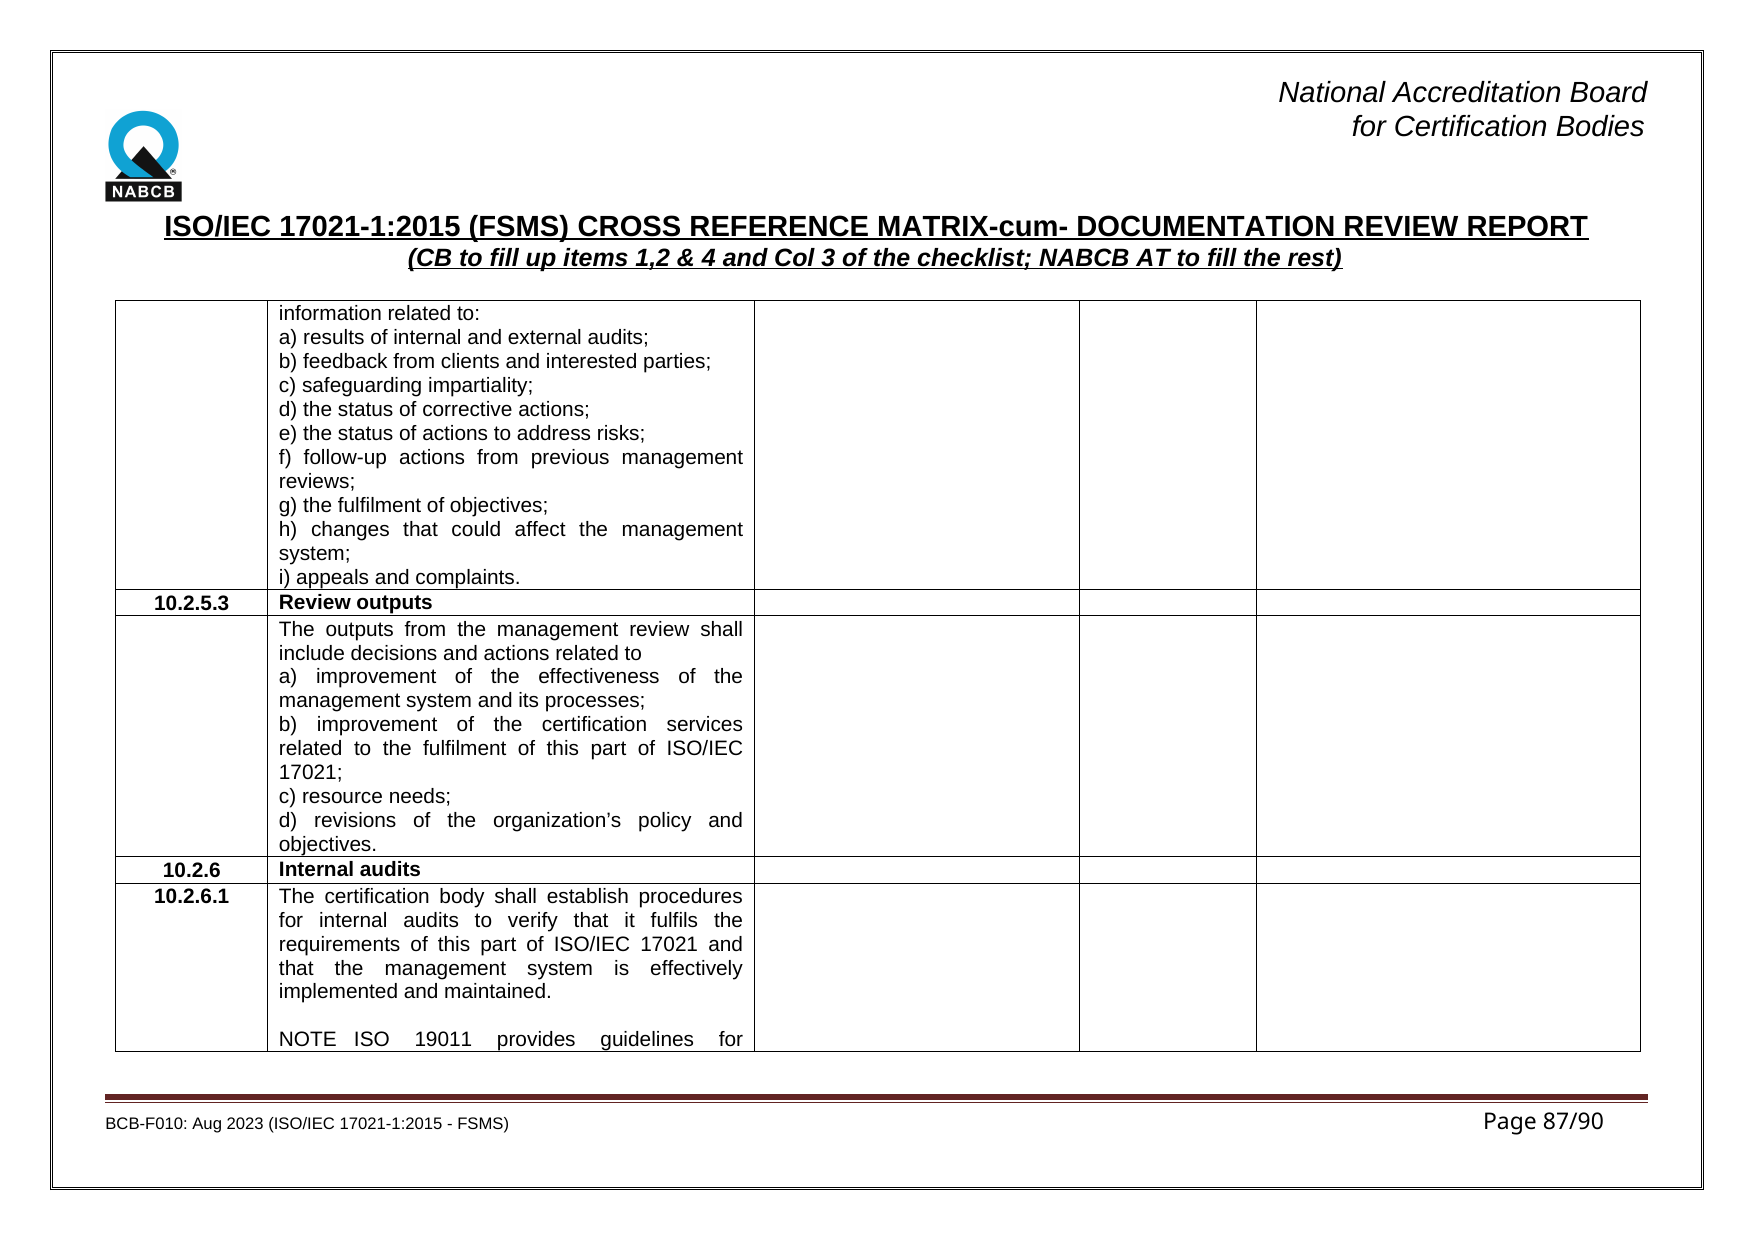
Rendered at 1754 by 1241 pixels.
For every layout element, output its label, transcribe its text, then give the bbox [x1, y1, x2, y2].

table_cell [116, 301, 267, 589]
table_cell 10.2.6.1 [116, 884, 267, 1051]
table_cell [1080, 590, 1256, 615]
table_cell [1080, 884, 1256, 1051]
table_cell [755, 301, 1079, 589]
table_cell [1257, 301, 1640, 589]
table_cell [755, 857, 1079, 882]
table_cell Review outputs [268, 590, 754, 615]
table_cell Internal audits [268, 857, 754, 882]
table_cell 10.2.6 [116, 857, 267, 882]
table_cell 10.2.5.3 [116, 590, 267, 615]
table_cell [755, 590, 1079, 615]
picture [105, 109, 183, 202]
table_cell [755, 616, 1079, 856]
table_cell [1080, 616, 1256, 856]
table_cell [1257, 616, 1640, 856]
table_cell [1257, 857, 1640, 882]
table_cell [755, 884, 1079, 1051]
table_cell [1080, 857, 1256, 882]
table_cell [1257, 590, 1640, 615]
table_cell [1257, 884, 1640, 1051]
table_cell [1080, 301, 1256, 589]
table_cell [116, 616, 267, 856]
table_cell The outputs from the management review shall include decisions and actions related to a) improvement of the effectiveness of the management system and its processes; b) improvement of the certification services related to the fulfilment of this part of ISO/IEC 17021; c) resource needs; d) revisions of the organization’s policy and objectives. [268, 616, 754, 856]
